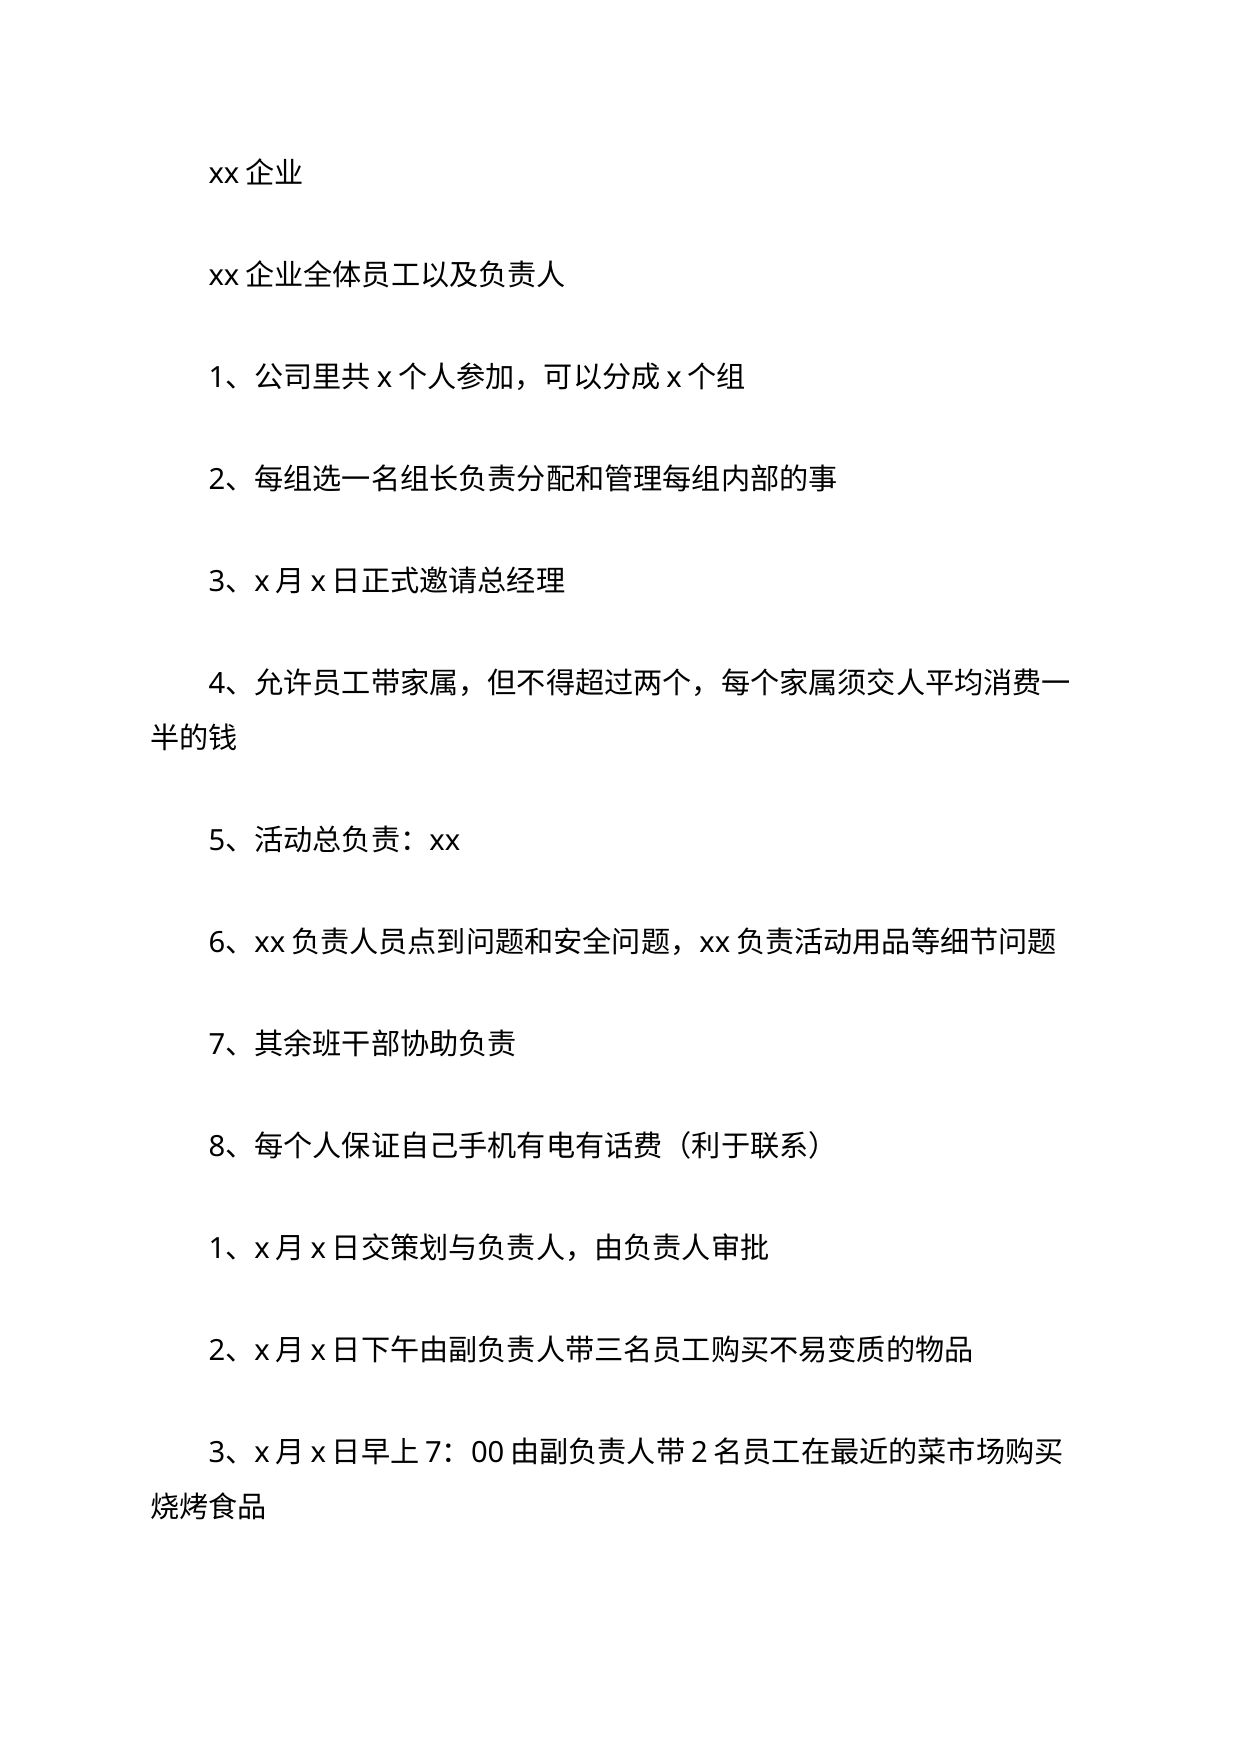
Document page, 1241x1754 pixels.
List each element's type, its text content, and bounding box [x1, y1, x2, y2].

text 6、xx负责人员点到问题和安全问题，xx负责活动用品等细节问题 [150, 919, 1090, 961]
text 7、其余班干部协助负责 [150, 1021, 1090, 1063]
text 8、每个人保证自己手机有电有话费（利于联系） [150, 1123, 1090, 1165]
text 5、活动总负责：xx [150, 817, 1090, 859]
text xx企业全体员工以及负责人 [150, 252, 1090, 294]
text xx企业 [150, 150, 1090, 192]
text 3、x月x日正式邀请总经理 [150, 558, 1090, 600]
text 3、x月x日早上7：00由副负责人带2名员工在最近的菜市场购买烧烤食品 [150, 1428, 1090, 1526]
text 1、公司里共x个人参加，可以分成x个组 [150, 354, 1090, 396]
text 1、x月x日交策划与负责人，由负责人审批 [150, 1224, 1090, 1267]
text 2、x月x日下午由副负责人带三名员工购买不易变质的物品 [150, 1327, 1090, 1369]
text 4、允许员工带家属，但不得超过两个，每个家属须交人平均消费一半的钱 [150, 660, 1090, 757]
text 2、每组选一名组长负责分配和管理每组内部的事 [150, 456, 1090, 498]
